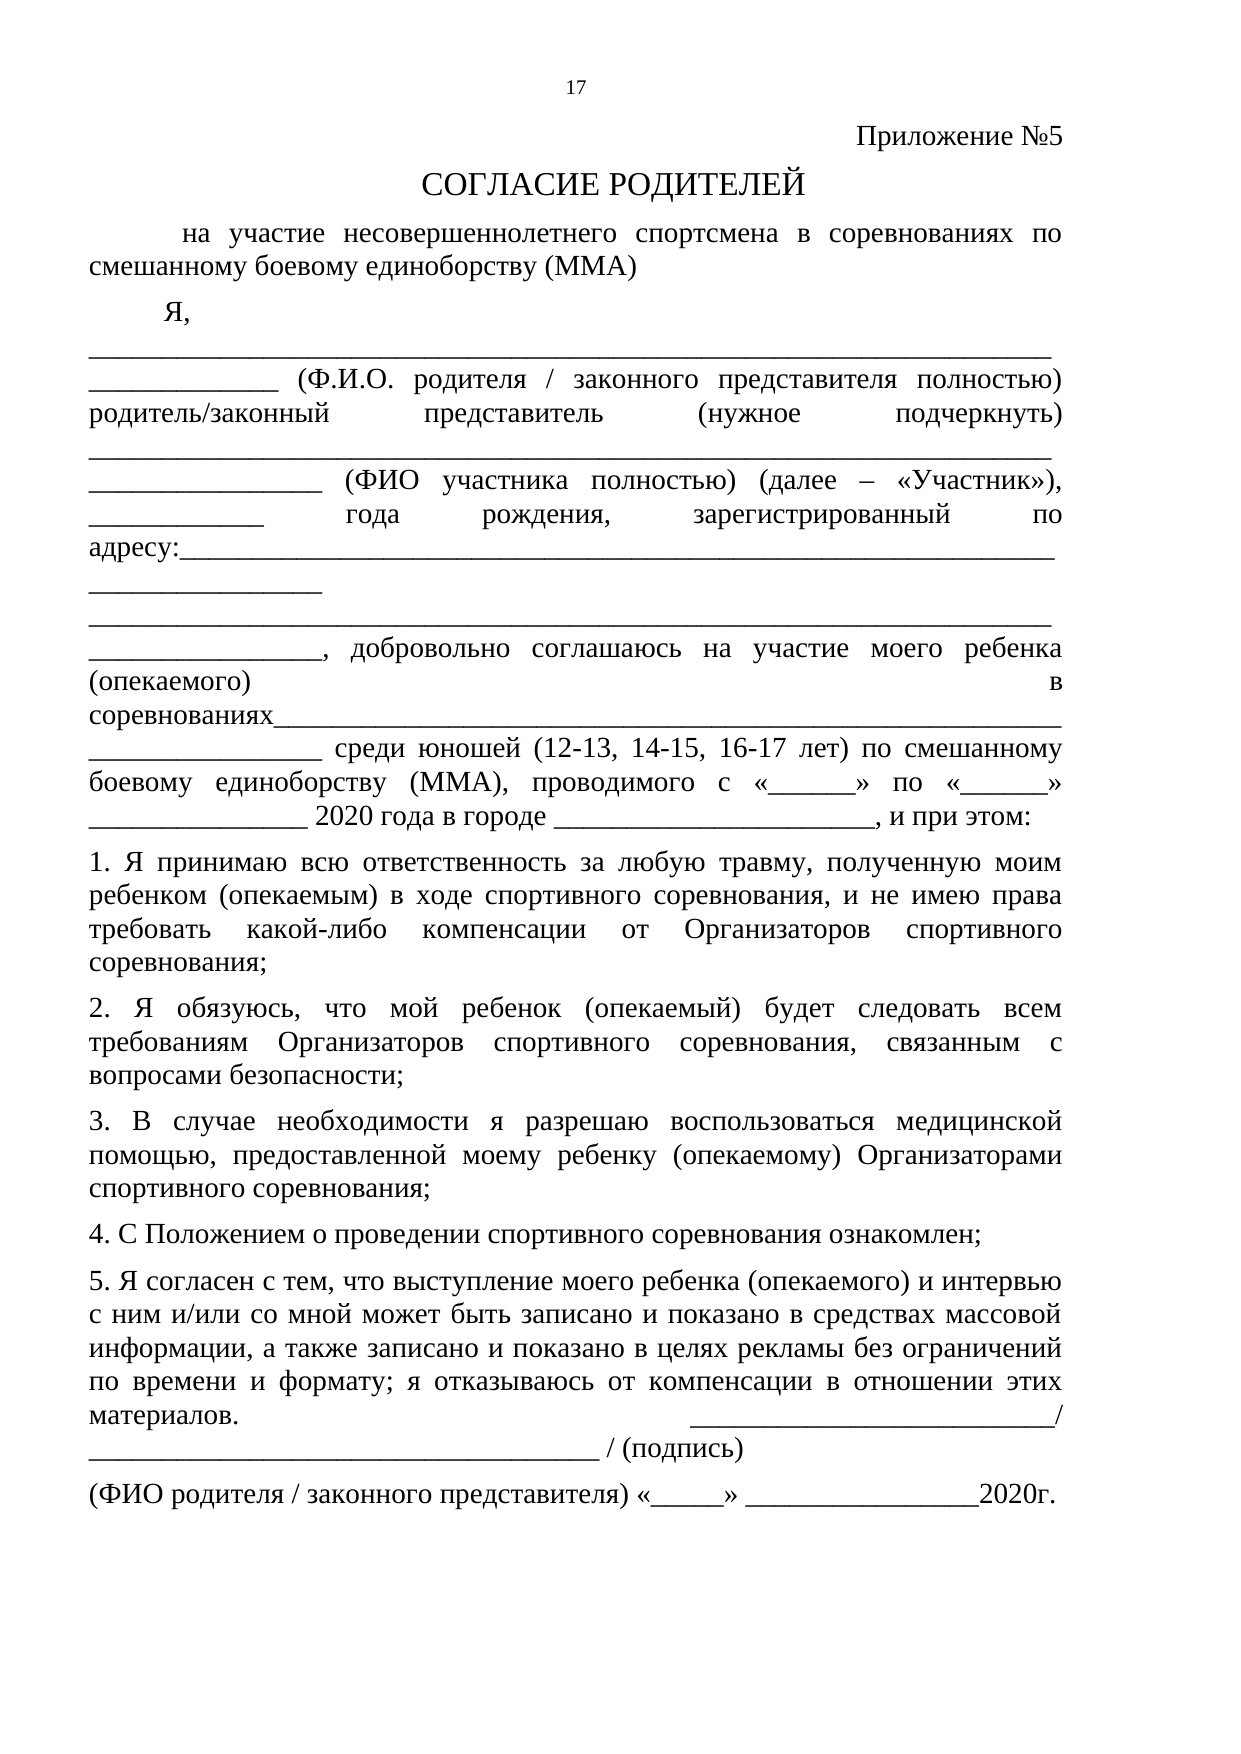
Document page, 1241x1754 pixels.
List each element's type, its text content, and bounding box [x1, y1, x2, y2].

text на участие несовершеннолетнего спортсмена в соревнованиях по смешанному боевому единоборству (ММА) [89, 215, 1063, 282]
text СОГЛАСИЕ РОДИТЕЛЕЙ [89, 164, 1063, 202]
text (ФИО родителя / законного представителя) «_____» ________________2020г. [89, 1476, 1063, 1510]
text Я, _______________________________________________________________________________ (Ф.И.О. родителя / законного представителя полностью) родитель/законный представитель (нужное подчеркнуть) __________________________________________________________________________________ (ФИО участника полностью) (далее – «Участник»), ____________ года рождения, зарегистрированный по адресу:____________________________________________________________________________ __________________________________________________________________________________, добровольно соглашаюсь на участие моего ребенка (опекаемого) в соревнованиях______________________________________________________________________ среди юношей (12-13, 14-15, 16-17 лет) по смешанному боевому единоборству (ММА), проводимого с «______» по «______» _______________ 2020 года в городе ______________________, и при этом: [89, 294, 1063, 831]
text 3. В случае необходимости я разрешаю воспользоваться медицинской помощью, предоставленной моему ребенку (опекаемому) Организаторами спортивного соревнования; [89, 1103, 1063, 1204]
text 2. Я обязуюсь, что мой ребенок (опекаемый) будет следовать всем требованиям Организаторов спортивного соревнования, связанным с вопросами безопасности; [89, 990, 1063, 1091]
text 4. С Положением о проведении спортивного соревнования ознакомлен; [89, 1217, 1063, 1250]
text 5. Я согласен с тем, что выступление моего ребенка (опекаемого) и интервью с ним и/или со мной может быть записано и показано в средствах массовой информации, а также записано и показано в целях рекламы без ограничений по времени и формату; я отказываюсь от компенсации в отношении этих материалов. _________________________/ ___________________________________ / (подпись) [89, 1263, 1063, 1464]
text 1. Я принимаю всю ответственность за любую травму, полученную моим ребенком (опекаемым) в ходе спортивного соревнования, и не имею права требовать какой-либо компенсации от Организаторов спортивного соревнования; [89, 844, 1063, 978]
text Приложение №5 [89, 118, 1063, 152]
